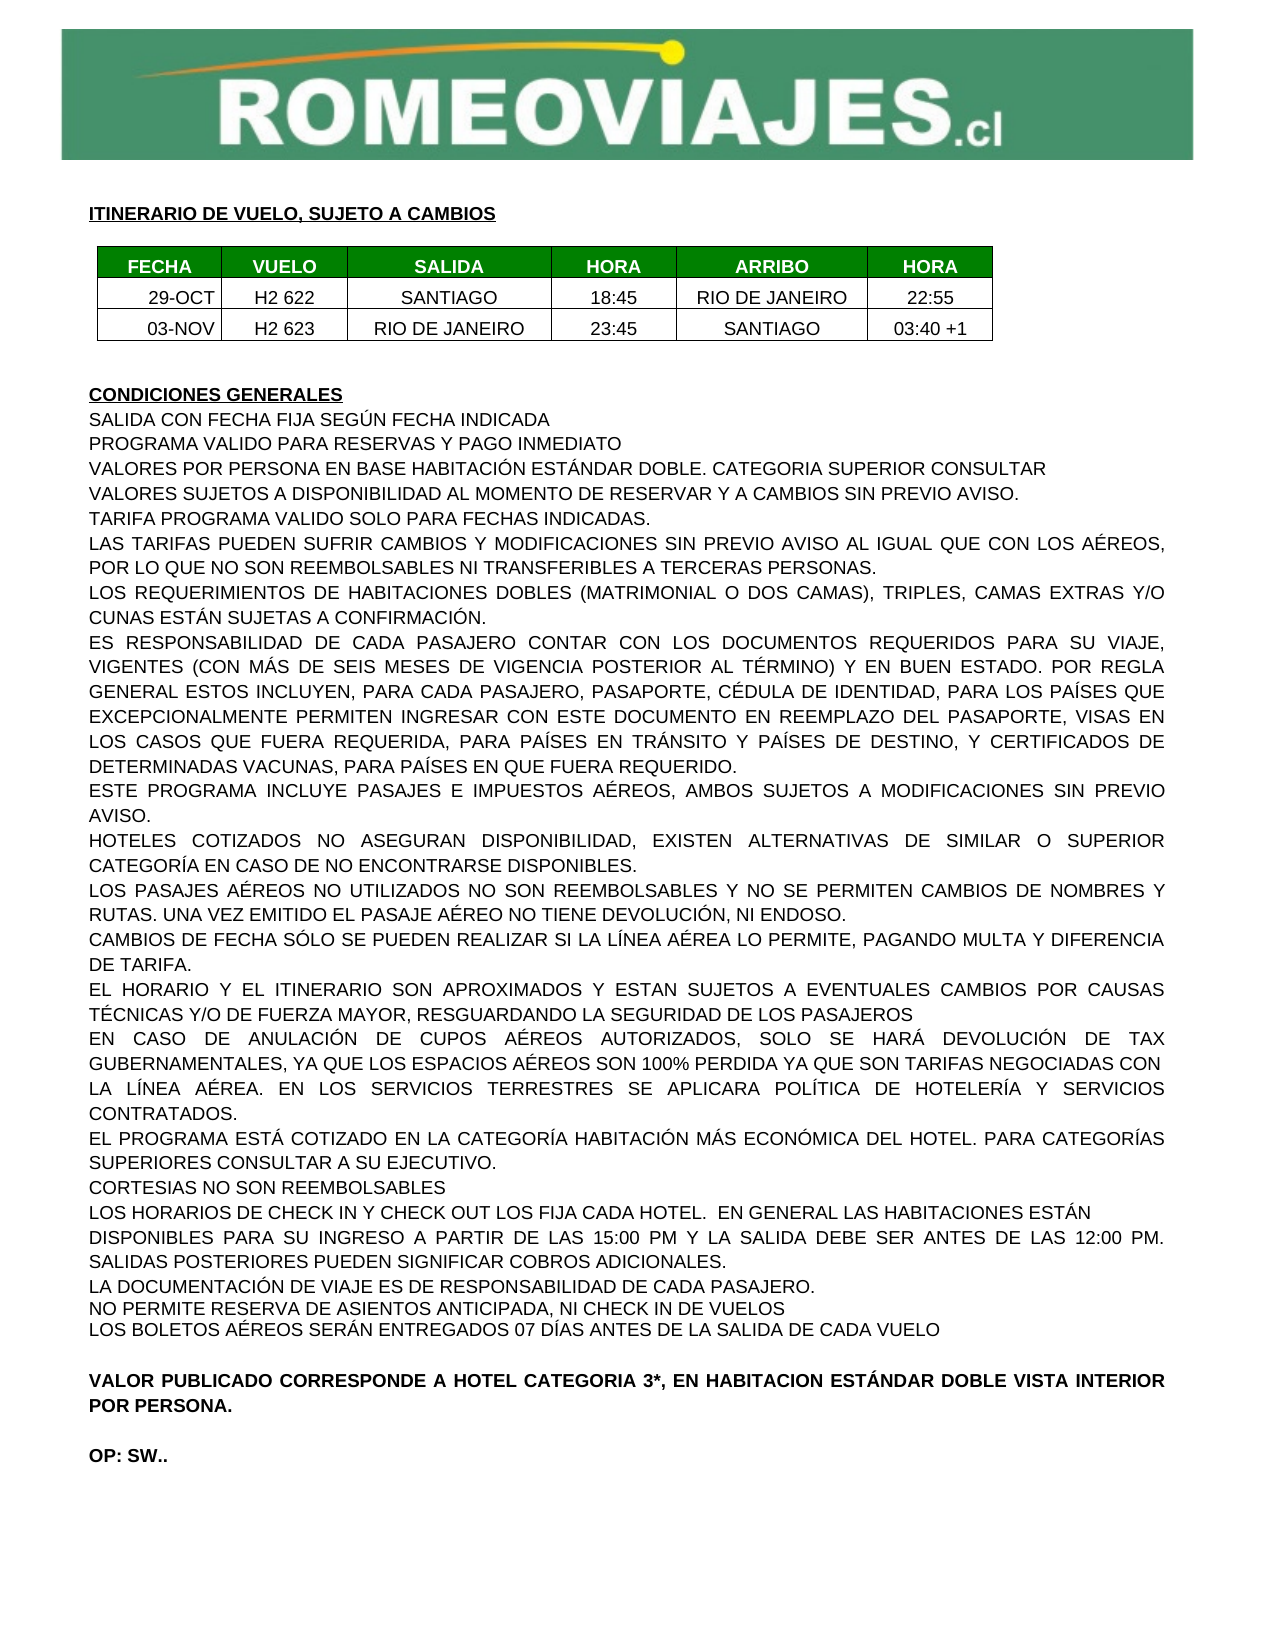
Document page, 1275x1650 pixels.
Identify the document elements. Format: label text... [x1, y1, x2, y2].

table_cell 03:40 +1 [868, 309, 992, 339]
text EL PROGRAMA ESTÁ COTIZADO EN LA CATEGORÍA HABITACIÓN MÁS ECONÓMICA DEL HOTEL. PARA CATEGORÍAS SUPERIORES CONSULTAR A SU EJECUTIVO. [89, 1127, 1167, 1174]
text VALOR PUBLICADO CORRESPONDE A HOTEL CATEGORIA 3*, EN HABITACION ESTÁNDAR DOBLE VISTA INTERIOR POR PERSONA. [89, 1370, 1167, 1416]
text HOTELES COTIZADOS NO ASEGURAN DISPONIBILIDAD, EXISTEN ALTERNATIVAS DE SIMILAR O SUPERIOR CATEGORÍA EN CASO DE NO ENCONTRARSE DISPONIBLES. [89, 830, 1167, 876]
table_cell SANTIAGO [677, 309, 867, 339]
text EL HORARIO Y EL ITINERARIO SON APROXIMADOS Y ESTAN SUJETOS A EVENTUALES CAMBIOS POR CAUSAS TÉCNICAS Y/O DE FUERZA MAYOR, RESGUARDANDO LA SEGURIDAD DE LOS PASAJEROS [89, 979, 1167, 1025]
text LOS HORARIOS DE CHECK IN Y CHECK OUT LOS FIJA CADA HOTEL. EN GENERAL LAS HABITACIONES ESTÁN [89, 1202, 1167, 1223]
text EN CASO DE ANULACIÓN DE CUPOS AÉREOS AUTORIZADOS, SOLO SE HARÁ DEVOLUCIÓN DE TAX GUBERNAMENTALES, YA QUE LOS ESPACIOS AÉREOS SON 100% PERDIDA YA QUE SON TARIFAS NEGOCIADAS CON [89, 1028, 1167, 1074]
text ITINERARIO DE VUELO, SUJETO A CAMBIOS [89, 203, 1167, 224]
text PROGRAMA VALIDO PARA RESERVAS Y PAGO INMEDIATO [89, 433, 1167, 455]
table_cell SANTIAGO [348, 278, 551, 308]
text CONDICIONES GENERALES [89, 384, 1167, 405]
text CORTESIAS NO SON REEMBOLSABLES [89, 1177, 1167, 1198]
picture [59, 29, 1194, 160]
table_header FECHA [98, 247, 221, 277]
text LOS PASAJES AÉREOS NO UTILIZADOS NO SON REEMBOLSABLES Y NO SE PERMITEN CAMBIOS DE NOMBRES Y RUTAS. UNA VEZ EMITIDO EL PASAJE AÉREO NO TIENE DEVOLUCIÓN, NI ENDOSO. [89, 879, 1167, 926]
text ES RESPONSABILIDAD DE CADA PASAJERO CONTAR CON LOS DOCUMENTOS REQUERIDOS PARA SU VIAJE, VIGENTES (CON MÁS DE SEIS MESES DE VIGENCIA POSTERIOR AL TÉRMINO) Y EN BUEN ESTADO. POR REGLA GENERAL ESTOS INCLUYEN, PARA CADA PASAJERO, PASAPORTE, CÉDULA DE IDENTIDAD, PARA LOS PAÍSES QUE EXCEPCIONALMENTE PERMITEN INGRESAR CON ESTE DOCUMENTO EN REEMPLAZO DEL PASAPORTE, VISAS EN LOS CASOS QUE FUERA REQUERIDA, PARA PAÍSES EN TRÁNSITO Y PAÍSES DE DESTINO, Y CERTIFICADOS DE DETERMINADAS VACUNAS, PARA PAÍSES EN QUE FUERA REQUERIDO. [89, 632, 1167, 777]
table_cell 18:45 [552, 278, 676, 308]
table_cell H2 622 [222, 278, 347, 308]
table_cell 22:55 [868, 278, 992, 308]
table_header ARRIBO [677, 247, 867, 277]
text DISPONIBLES PARA SU INGRESO A PARTIR DE LAS 15:00 PM Y LA SALIDA DEBE SER ANTES DE LAS 12:00 PM. SALIDAS POSTERIORES PUEDEN SIGNIFICAR COBROS ADICIONALES. [89, 1227, 1167, 1273]
text SALIDA CON FECHA FIJA SEGÚN FECHA INDICADA [89, 408, 1167, 430]
text ESTE PROGRAMA INCLUYE PASAJES E IMPUESTOS AÉREOS, AMBOS SUJETOS A MODIFICACIONES SIN PREVIO AVISO. [89, 780, 1167, 827]
table_cell 03-NOV [98, 309, 221, 339]
table_cell 29-OCT [98, 278, 221, 308]
table_header HORA [552, 247, 676, 277]
table_cell 23:45 [552, 309, 676, 339]
text LA DOCUMENTACIÓN DE VIAJE ES DE RESPONSABILIDAD DE CADA PASAJERO. [89, 1276, 1167, 1298]
table_cell RIO DE JANEIRO [677, 278, 867, 308]
text NO PERMITE RESERVA DE ASIENTOS ANTICIPADA, NI CHECK IN DE VUELOS [89, 1298, 1167, 1319]
text LA LÍNEA AÉREA. EN LOS SERVICIOS TERRESTRES SE APLICARA POLÍTICA DE HOTELERÍA Y SERVICIOS CONTRATADOS. [89, 1078, 1167, 1124]
text LOS REQUERIMIENTOS DE HABITACIONES DOBLES (MATRIMONIAL O DOS CAMAS), TRIPLES, CAMAS EXTRAS Y/O CUNAS ESTÁN SUJETAS A CONFIRMACIÓN. [89, 582, 1167, 628]
table_header SALIDA [348, 247, 551, 277]
text VALORES POR PERSONA EN BASE HABITACIÓN ESTÁNDAR DOBLE. CATEGORIA SUPERIOR CONSULTAR [89, 458, 1167, 479]
text LOS BOLETOS AÉREOS SERÁN ENTREGADOS 07 DÍAS ANTES DE LA SALIDA DE CADA VUELO [89, 1319, 1167, 1341]
table_header HORA [868, 247, 992, 277]
table_header VUELO [222, 247, 347, 277]
table_cell RIO DE JANEIRO [348, 309, 551, 339]
text VALORES SUJETOS A DISPONIBILIDAD AL MOMENTO DE RESERVAR Y A CAMBIOS SIN PREVIO AVISO. [89, 483, 1167, 504]
text CAMBIOS DE FECHA SÓLO SE PUEDEN REALIZAR SI LA LÍNEA AÉREA LO PERMITE, PAGANDO MULTA Y DIFERENCIA DE TARIFA. [89, 929, 1167, 975]
text LAS TARIFAS PUEDEN SUFRIR CAMBIOS Y MODIFICACIONES SIN PREVIO AVISO AL IGUAL QUE CON LOS AÉREOS, POR LO QUE NO SON REEMBOLSABLES NI TRANSFERIBLES A TERCERAS PERSONAS. [89, 532, 1167, 579]
text OP: SW.. [89, 1444, 1167, 1466]
text TARIFA PROGRAMA VALIDO SOLO PARA FECHAS INDICADAS. [89, 508, 1167, 529]
table_cell H2 623 [222, 309, 347, 339]
